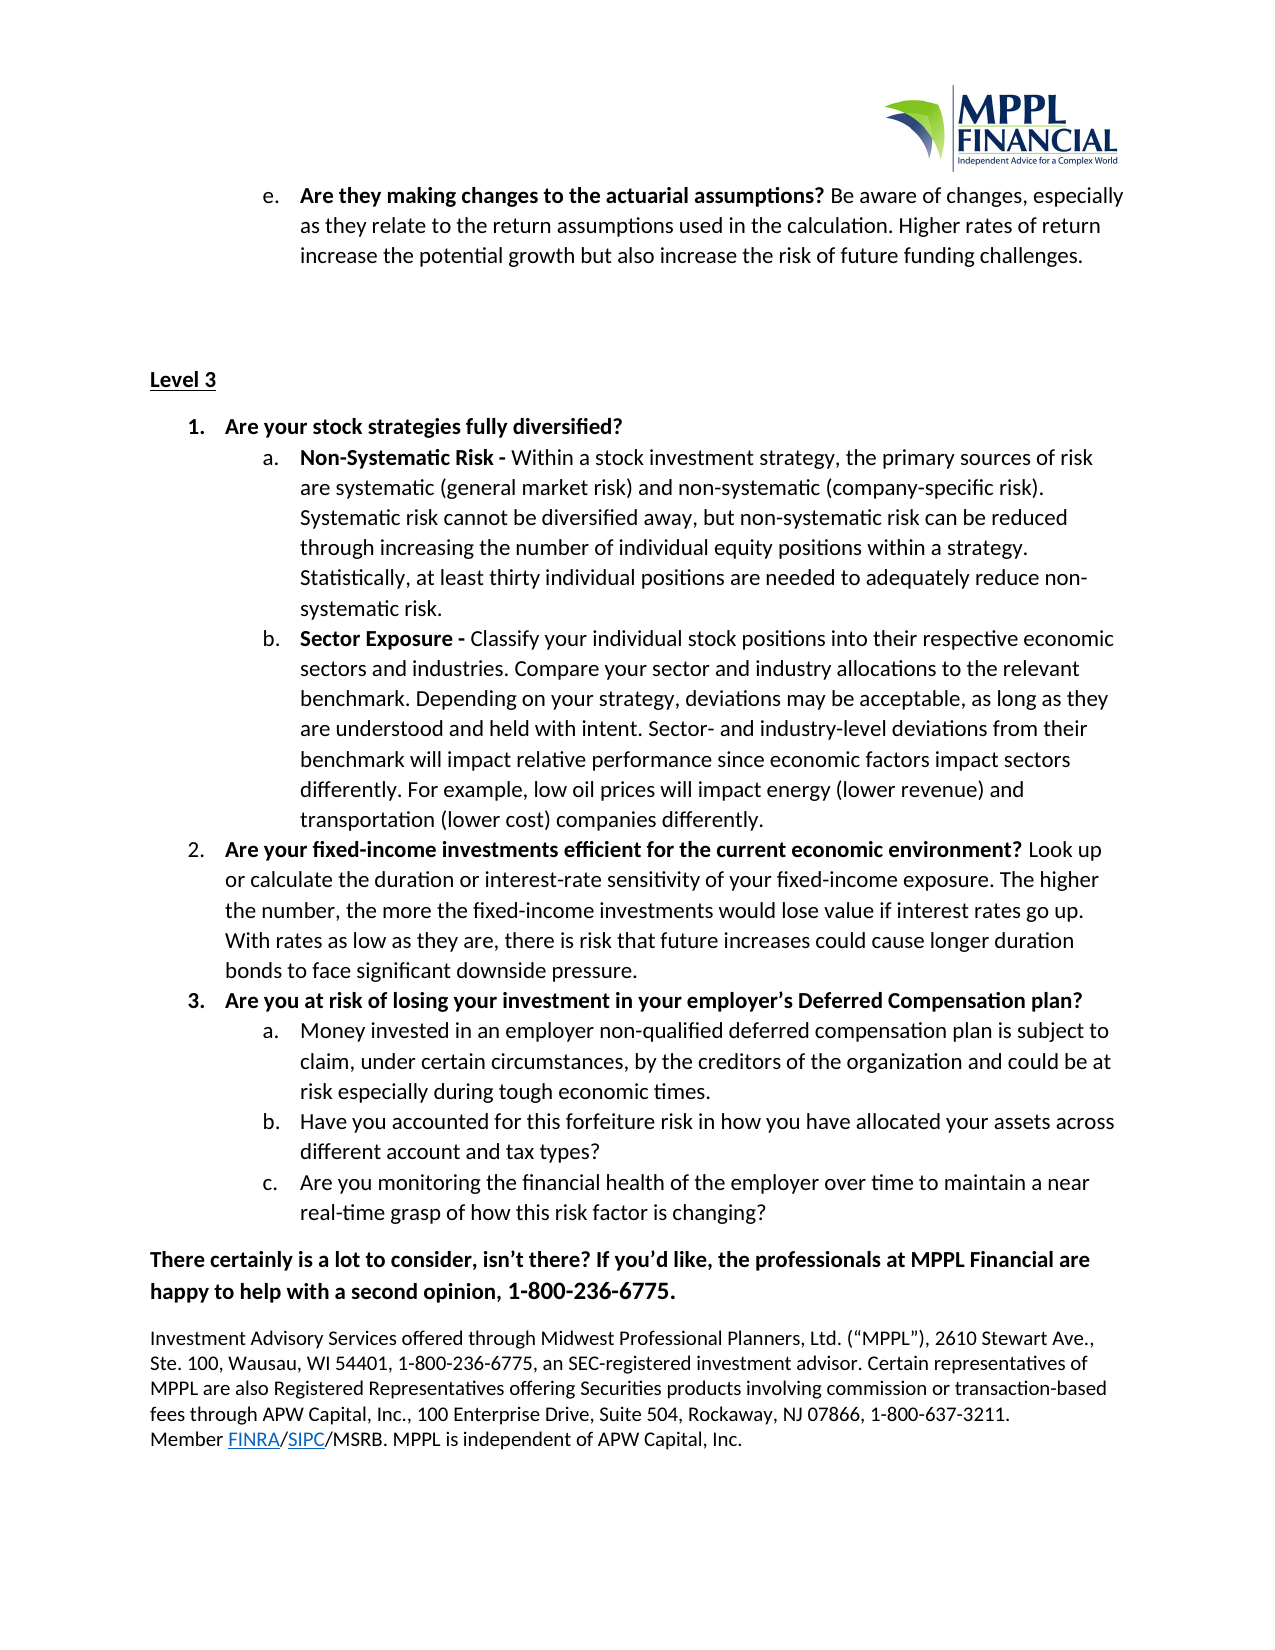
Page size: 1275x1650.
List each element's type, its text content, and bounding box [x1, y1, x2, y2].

list Are your fixed-income investments efficient for the current economic environment? Look up or calculate the duration or interest-rate sensitivity of your fixed-income exposure. The higher the number, the more the fixed-income investments would lose value if interest rates go up. With rates as low as they are, there is risk that future increases could cause longer duration bonds to face significant downside pressure. [187, 835, 1125, 984]
list Money invested in an employer non-qualified deferred compensation plan is subject to claim, under certain circumstances, by the creditors of the organization and could be at risk especially during tough economic times. [262, 1017, 1125, 1105]
list Are they making changes to the actuarial assumptions? Be aware of changes, especially as they relate to the return assumptions used in the calculation. Higher rates of return increase the potential growth but also increase the risk of future funding challenges. [262, 181, 1125, 270]
text Level 3 [150, 366, 1125, 394]
list Are you monitoring the financial health of the employer over time to maintain a near real-time grasp of how this risk factor is changing? [262, 1168, 1125, 1226]
list Have you accounted for this forfeiture risk in how you have allocated your assets across different account and tax types? [262, 1107, 1125, 1166]
list Are you at risk of losing your investment in your employer’s Deferred Compensation plan? [187, 986, 1125, 1014]
list Sector Exposure - Classify your individual stock positions into their respective economic sectors and industries. Compare your sector and industry allocations to the relevant benchmark. Depending on your strategy, deviations may be acceptable, as long as they are understood and held with intent. Sector- and industry-level deviations from their benchmark will impact relative performance since economic factors impact sectors differently. For example, low oil prices will impact energy (lower revenue) and transportation (lower cost) companies differently. [262, 624, 1125, 833]
text There certainly is a lot to consider, isn’t there? If you’d like, the professionals at MPPL Financial are happy to help with a second opinion, 1-800-236-6775. [150, 1245, 1125, 1306]
text Investment Advisory Services offered through Midwest Professional Planners, Ltd. (“MPPL”), 2610 Stewart Ave., Ste. 100, Wausau, WI 54401, 1-800-236-6775, an SEC-registered investment advisor. Certain representatives of MPPL are also Registered Representatives offering Securities products involving commission or transaction-based fees through APW Capital, Inc., 100 Enterprise Drive, Suite 504, Rockaway, NJ 07866, 1-800-637-3211. Member FINRA/SIPC/MSRB. MPPL is independent of APW Capital, Inc. [150, 1325, 1125, 1452]
list Are your stock strategies fully diversified? [187, 412, 1125, 441]
list Non-Systematic Risk - Within a stock investment strategy, the primary sources of risk are systematic (general market risk) and non-systematic (company-specific risk). Systematic risk cannot be diversified away, but non-systematic risk can be reduced through increasing the number of individual equity positions within a strategy. Statistically, at least thirty individual positions are needed to adequately reduce non-systematic risk. [262, 443, 1125, 622]
picture [875, 75, 1125, 182]
